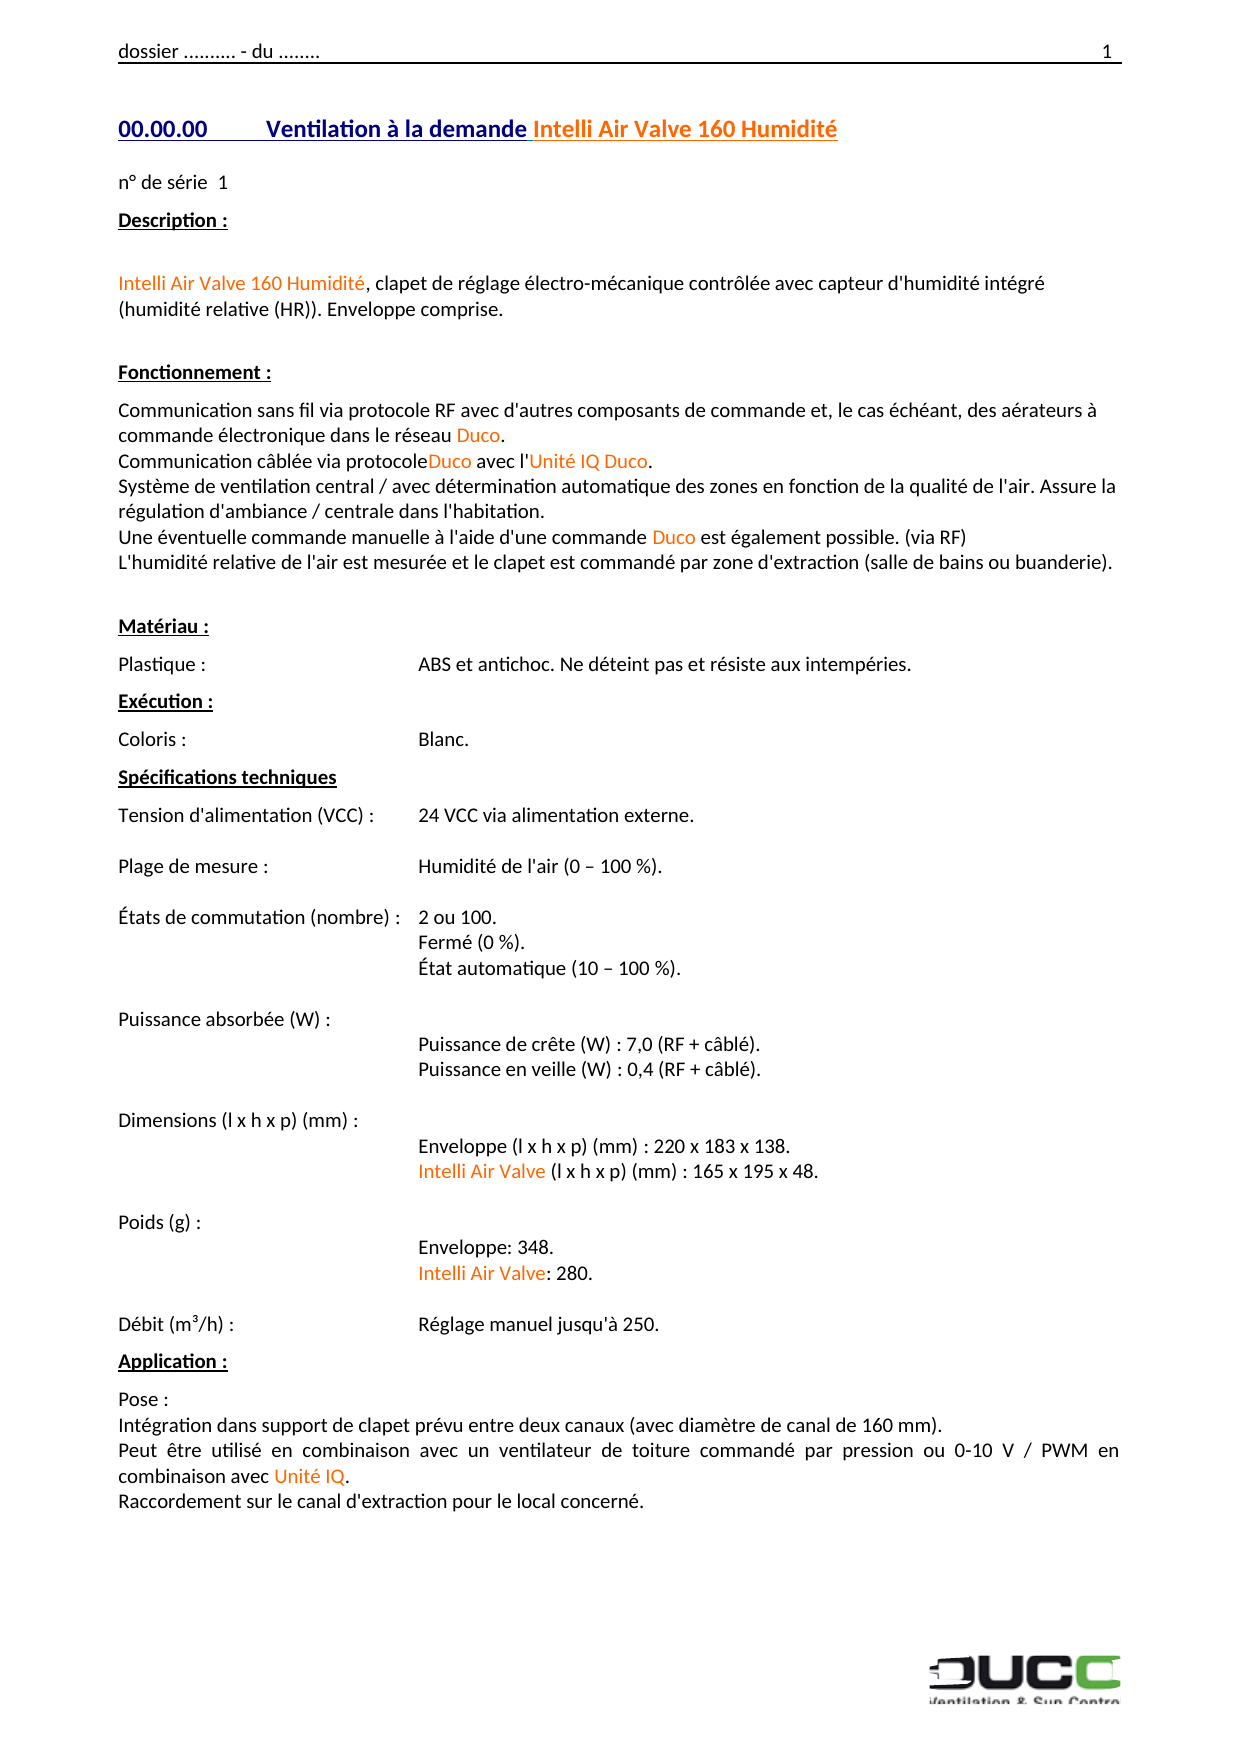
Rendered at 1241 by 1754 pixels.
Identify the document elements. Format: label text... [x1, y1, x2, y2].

text État automatique (10 – 100 %). [343, 955, 1122, 980]
text Intégration dans support de clapet prévu entre deux canaux (avec diamètre de canal de 160 mm). [118, 1412, 1122, 1437]
text Puissance de crête (W) : 7,0 (RF + câblé). [343, 1031, 1122, 1057]
text Fermé (0 %). [343, 929, 1122, 955]
subtitle Exécution : [118, 689, 1122, 714]
subtitle Matériau : [118, 613, 1122, 638]
text Dimensions (l x h x p) (mm) : [118, 1107, 1122, 1133]
text Pose : [118, 1387, 1122, 1412]
text n° de série 1 [118, 169, 1122, 194]
text Communication câblée via protocoleDuco avec l'Unité IQ Duco. [118, 448, 1122, 473]
subtitle Fonctionnement : [118, 359, 1122, 384]
text Une éventuelle commande manuelle à l'aide d'une commande Duco est également possible. (via RF) [118, 524, 1122, 549]
text L'humidité relative de l'air est mesurée et le clapet est commandé par zone d'extraction (salle de bains ou buanderie). [118, 549, 1122, 575]
subtitle Spécifications techniques [118, 764, 1122, 790]
text Poids (g) : [118, 1209, 1122, 1234]
text Plastique : ABS et antichoc. Ne déteint pas et résiste aux intempéries. [118, 651, 1122, 676]
text Communication sans fil via protocole RF avec d'autres composants de commande et, le cas échéant, des aérateurs à commande électronique dans le réseau Duco. [118, 397, 1122, 448]
text Intelli Air Valve: 280. [343, 1260, 1122, 1285]
text Enveloppe (l x h x p) (mm) : 220 x 183 x 138. [118, 1133, 1122, 1158]
text Intelli Air Valve 160 Humidité, clapet de réglage électro-mécanique contrôlée avec capteur d'humidité intégré (humidité relative (HR)). Enveloppe comprise. [118, 270, 1122, 321]
text États de commutation (nombre) : 2 ou 100. [118, 904, 1122, 929]
text Plage de mesure : Humidité de l'air (0 – 100 %). [118, 853, 1122, 879]
text Intelli Air Valve (l x h x p) (mm) : 165 x 195 x 48. [343, 1158, 1122, 1184]
text Puissance en veille (W) : 0,4 (RF + câblé). [343, 1057, 1122, 1082]
text Tension d'alimentation (VCC) : 24 VCC via alimentation externe. [118, 802, 1122, 828]
text Raccordement sur le canal d'extraction pour le local concerné. [118, 1488, 1122, 1514]
text Puissance absorbée (W) : [118, 1006, 1122, 1031]
text Coloris : Blanc. [118, 727, 1122, 752]
subtitle Description : [118, 207, 1122, 232]
subtitle Application : [118, 1349, 1122, 1374]
text Débit (m³/h) : Réglage manuel jusqu'à 250. [118, 1311, 1122, 1336]
text Peut être utilisé en combinaison avec un ventilateur de toiture commandé par pression ou 0-10 V / PWM en combinaison avec Unité IQ. [118, 1437, 1122, 1488]
subtitle 00.00.00 Ventilation à la demande Intelli Air Valve 160 Humidité [118, 114, 1122, 144]
text Enveloppe: 348. [118, 1234, 1122, 1260]
text Système de ventilation central / avec détermination automatique des zones en fonction de la qualité de l'air. Assure la régulation d'ambiance / centrale dans l'habitation. [118, 473, 1122, 524]
